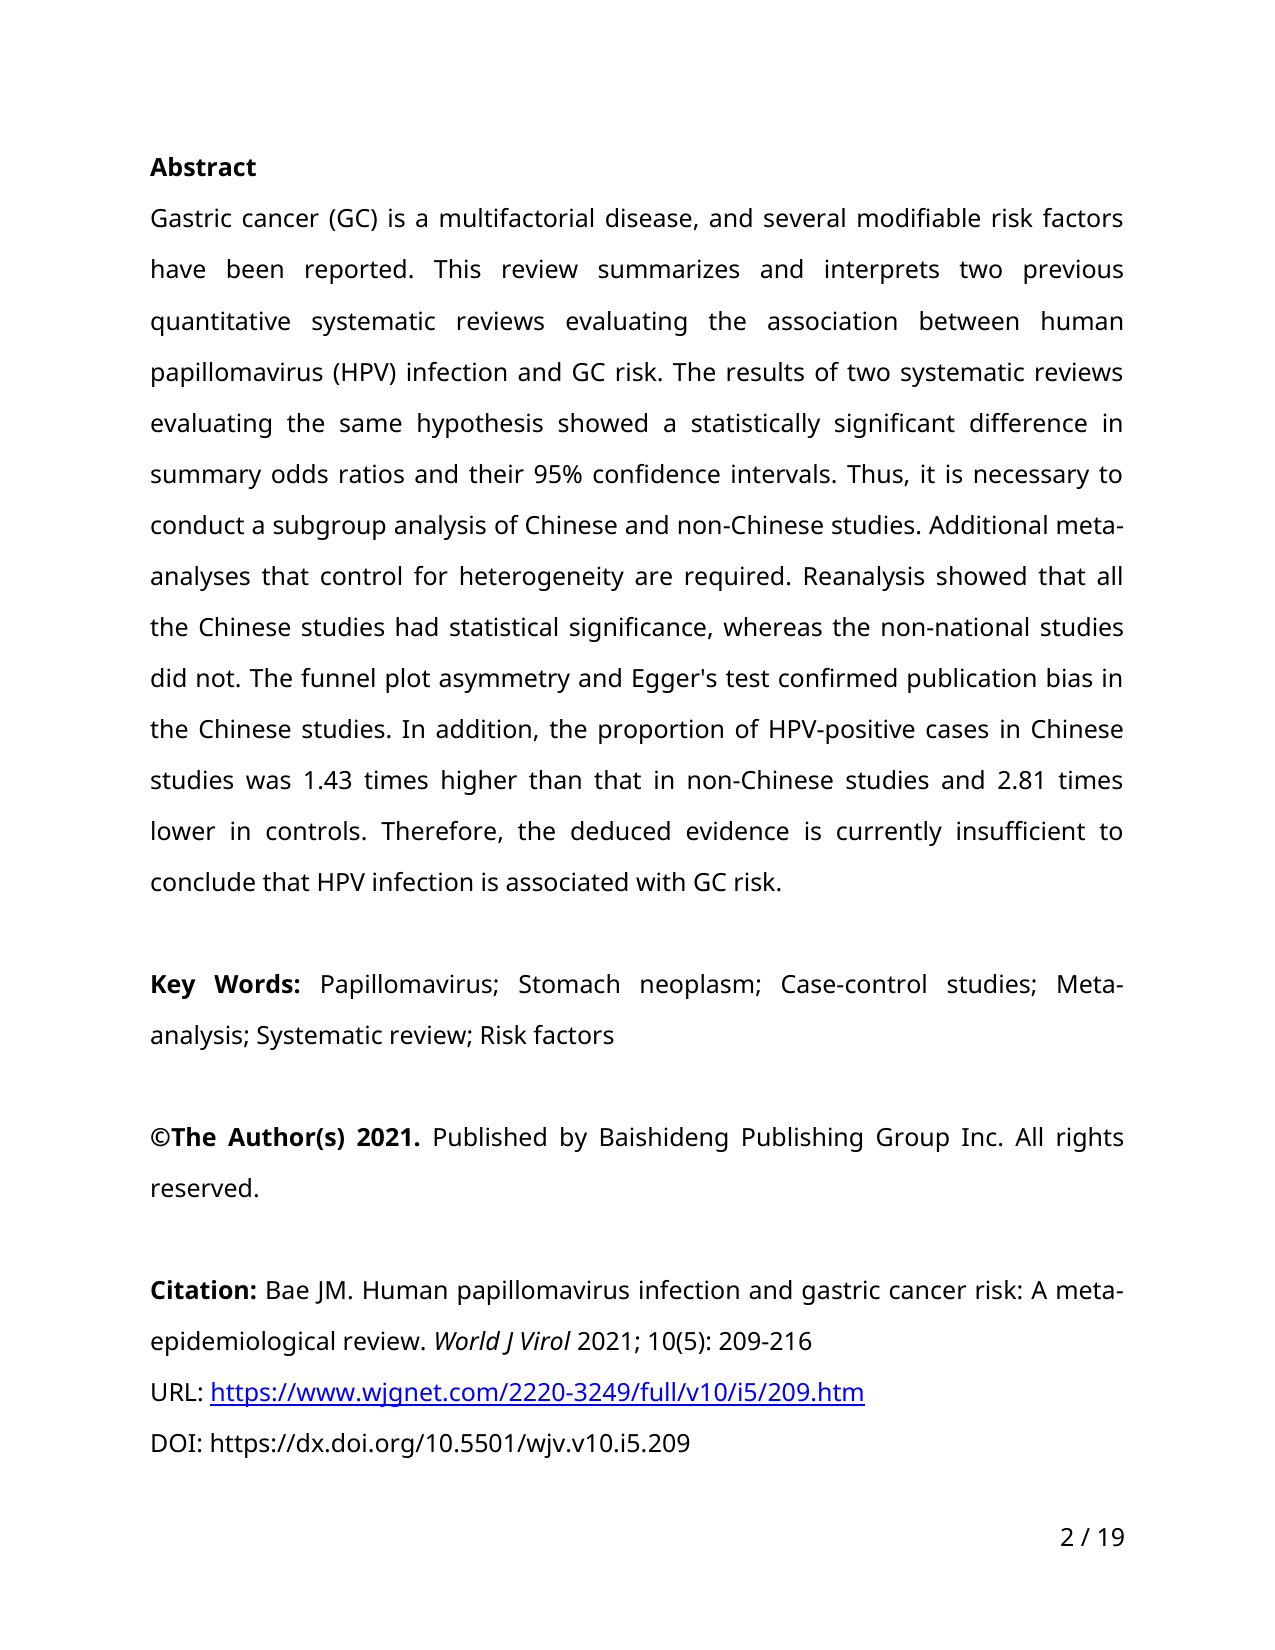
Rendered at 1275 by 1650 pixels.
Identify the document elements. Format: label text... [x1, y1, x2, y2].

text DOI: https://dx.doi.org/10.5501/wjv.v10.i5.209 [150, 1426, 1125, 1460]
text URL: https://www.wjgnet.com/2220-3249/full/v10/i5/209.htm [150, 1375, 1125, 1409]
text ©The Author(s) 2021. Published by Baishideng Publishing Group Inc. All rights reserved. [150, 1120, 1125, 1205]
text Abstract [150, 150, 1125, 184]
text Key Words: Papillomavirus; Stomach neoplasm; Case-control studies; Meta-analysis; Systematic review; Risk factors [150, 967, 1125, 1052]
text Citation: Bae JM. Human papillomavirus infection and gastric cancer risk: A meta-epidemiological review. World J Virol 2021; 10(5): 209-216 [150, 1273, 1125, 1358]
text Gastric cancer (GC) is a multifactorial disease, and several modifiable risk factors have been reported. This review summarizes and interprets two previous quantitative systematic reviews evaluating the association between human papillomavirus (HPV) infection and GC risk. The results of two systematic reviews evaluating the same hypothesis showed a statistically significant difference in summary odds ratios and their 95% confidence intervals. Thus, it is necessary to conduct a subgroup analysis of Chinese and non-Chinese studies. Additional meta-analyses that control for heterogeneity are required. Reanalysis showed that all the Chinese studies had statistical significance, whereas the non-national studies did not. The funnel plot asymmetry and Egger's test confirmed publication bias in the Chinese studies. In addition, the proportion of HPV-positive cases in Chinese studies was 1.43 times higher than that in non-Chinese studies and 2.81 times lower in controls. Therefore, the deduced evidence is currently insufficient to conclude that HPV infection is associated with GC risk. [150, 201, 1125, 899]
